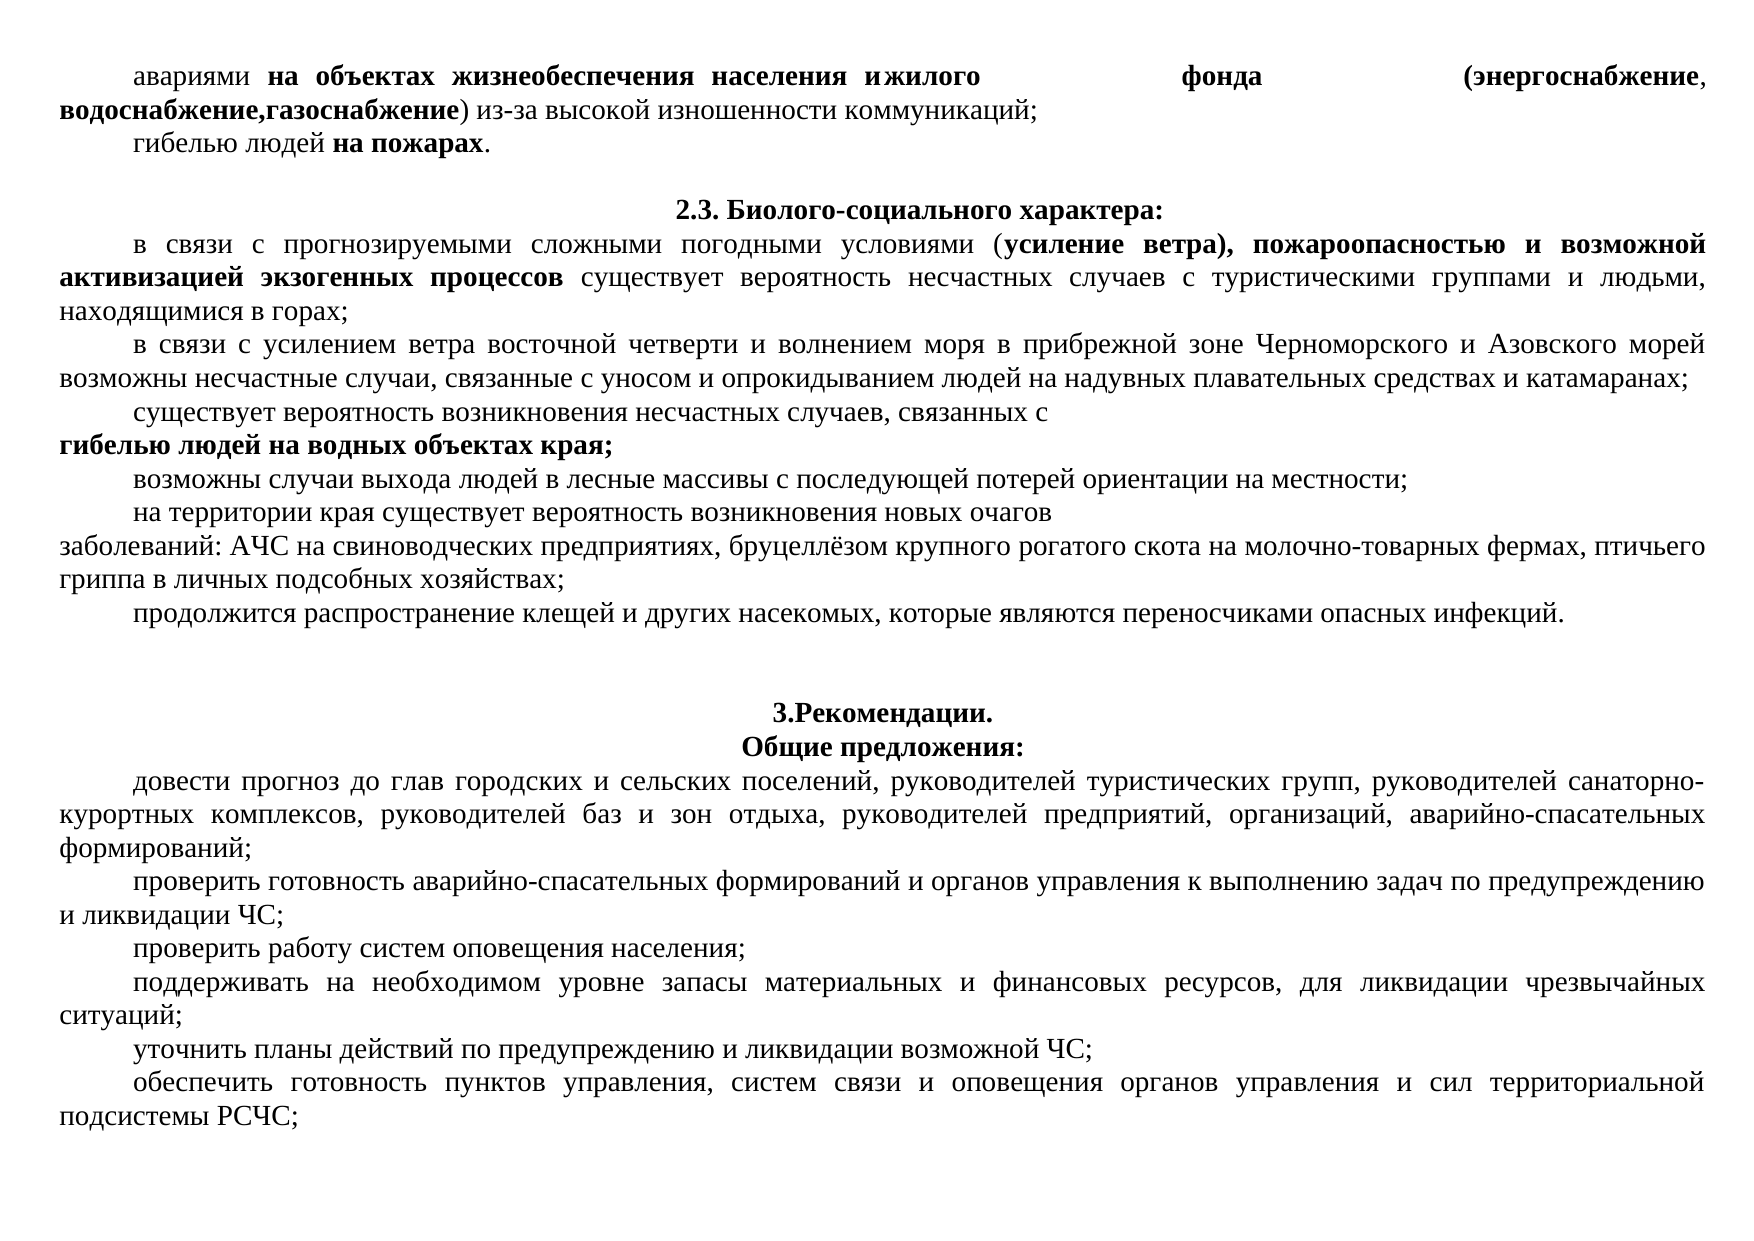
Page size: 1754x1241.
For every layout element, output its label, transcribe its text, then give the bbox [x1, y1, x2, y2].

text на территории края существует вероятность возникновения новых очагов [59, 494, 1707, 528]
text проверить работу систем оповещения населения; [59, 930, 1707, 964]
text возможны случаи выхода людей в лесные массивы с последующей потерей ориентации на местности; [59, 461, 1707, 494]
text обеспечить готовность пунктов управления, систем связи и оповещения органов управления и сил территориальной подсистемы РСЧС; [59, 1064, 1707, 1132]
text 2.3. Биолого-социального характера: [59, 192, 1707, 226]
text проверить готовность аварийно-спасательных формирований и органов управления к выполнению задач по предупреждению и ликвидации ЧС; [59, 863, 1707, 930]
text заболеваний: АЧС на свиноводческих предприятиях, бруцеллёзом крупного рогатого скота на молочно-товарных фермах, птичьего гриппа в личных подсобных хозяйствах; [59, 528, 1707, 595]
text гибелью людей на пожарах. [59, 125, 1707, 159]
text авариями на объектах жизнеобеспечения населения и жилого фонда (энергоснабжение, водоснабжение,газоснабжение) из-за высокой изношенности коммуникаций; [59, 58, 1707, 125]
text довести прогноз до глав городских и сельских поселений, руководителей туристических групп, руководителей санаторно-курортных комплексов, руководителей баз и зон отдыха, руководителей предприятий, организаций, аварийно-спасательных формирований; [59, 763, 1707, 863]
text в связи с усилением ветра восточной четверти и волнением моря в прибрежной зоне Черноморского и Азовского морей возможны несчастные случаи, связанные с уносом и опрокидыванием людей на надувных плавательных средствах и катамаранах; [59, 327, 1707, 394]
text поддерживать на необходимом уровне запасы материальных и финансовых ресурсов, для ликвидации чрезвычайных ситуаций; [59, 964, 1707, 1031]
text уточнить планы действий по предупреждению и ликвидации возможной ЧС; [59, 1031, 1707, 1064]
text в связи с прогнозируемыми сложными погодными условиями (усиление ветра), пожароопасностью и возможной активизацией экзогенных процессов существует вероятность несчастных случаев с туристическими группами и людьми, находящимися в горах; [59, 226, 1707, 327]
text 3.Рекомендации. [59, 696, 1707, 729]
text продолжится распространение клещей и других насекомых, которые являются переносчиками опасных инфекций. [59, 595, 1707, 628]
text Общие предложения: [59, 729, 1707, 763]
text существует вероятность возникновения несчастных случаев, связанных с [59, 394, 1707, 427]
text гибелью людей на водных объектах края; [59, 427, 1707, 461]
